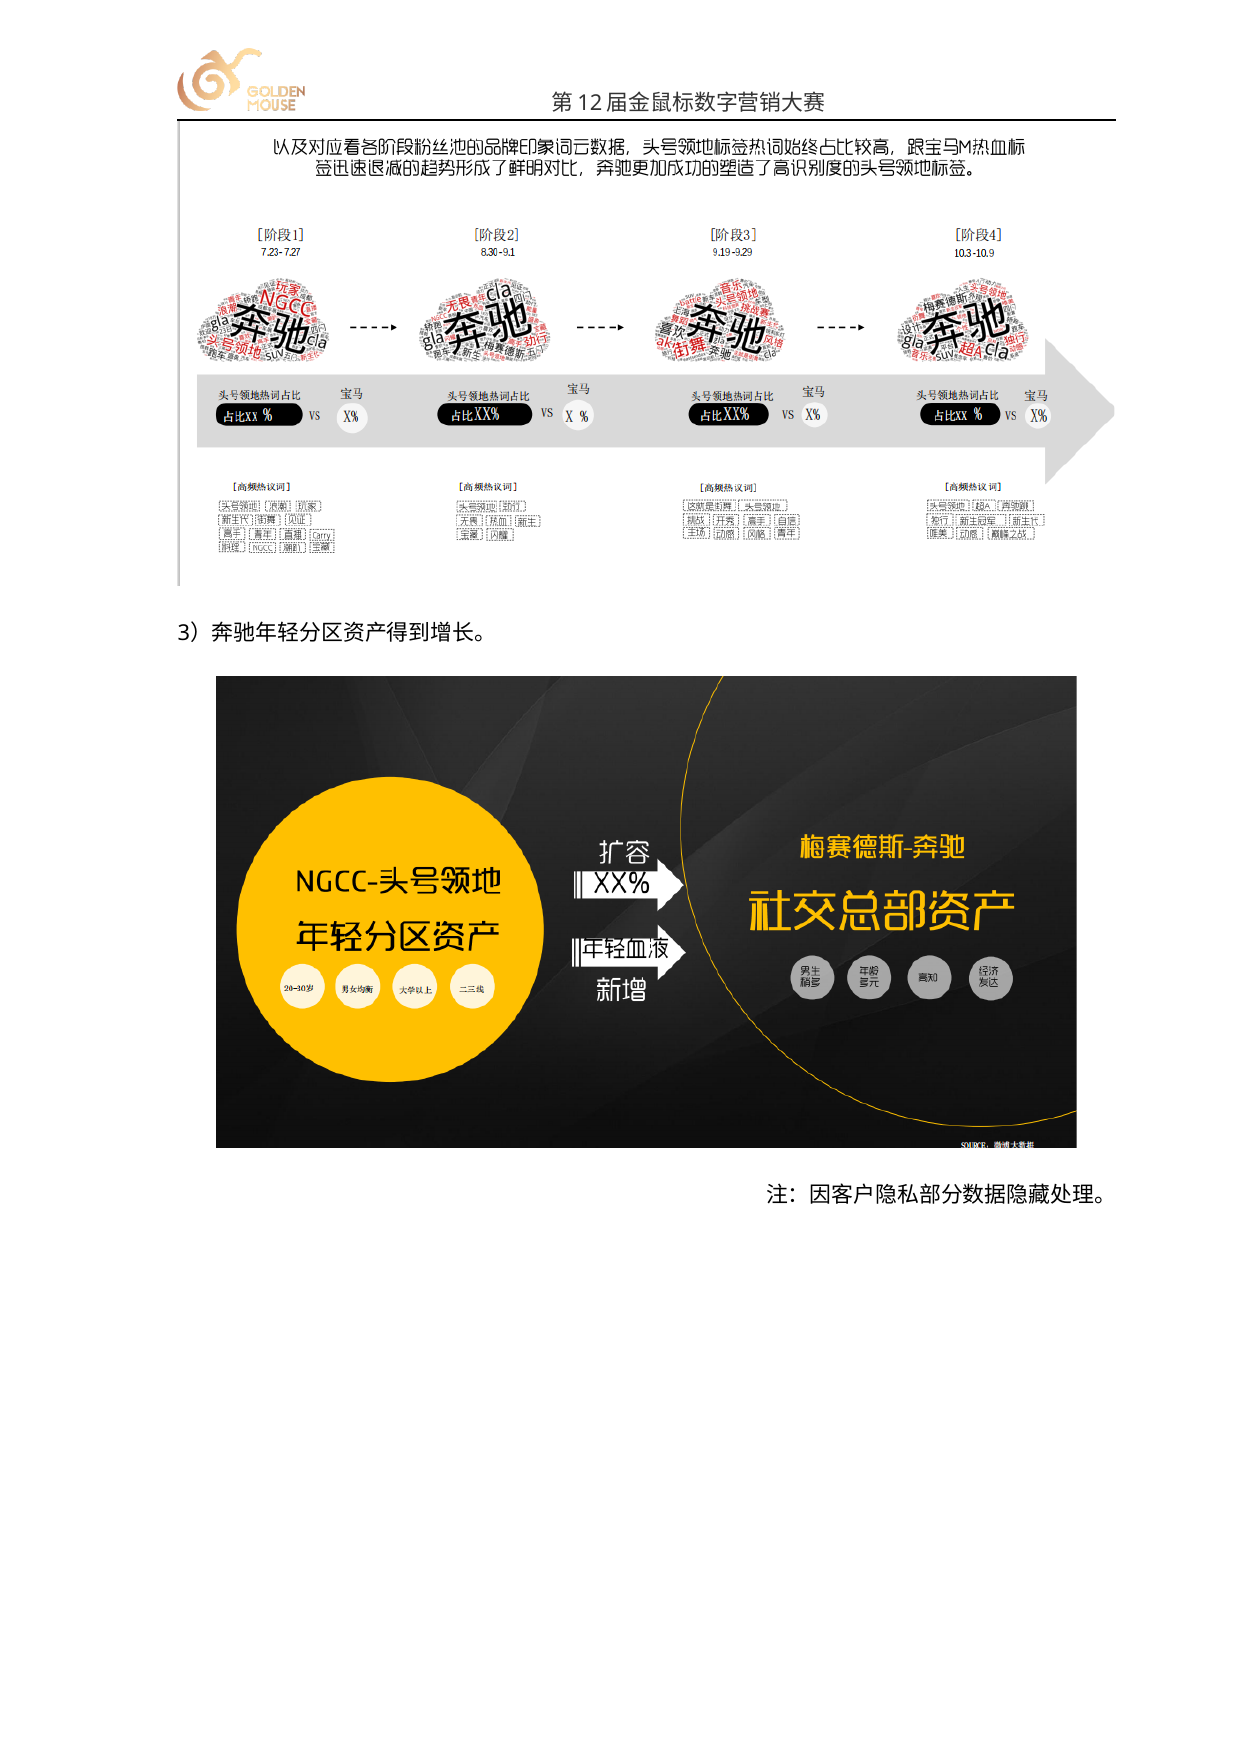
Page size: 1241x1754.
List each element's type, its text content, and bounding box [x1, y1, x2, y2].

picture [216, 676, 1077, 1148]
picture [177, 121, 1115, 586]
picture [177, 48, 305, 111]
list 奔驰年轻分区资产得到增长。 [177, 615, 1116, 647]
list 注：因客户隐私部分数据隐藏处理。 [177, 1177, 1116, 1209]
